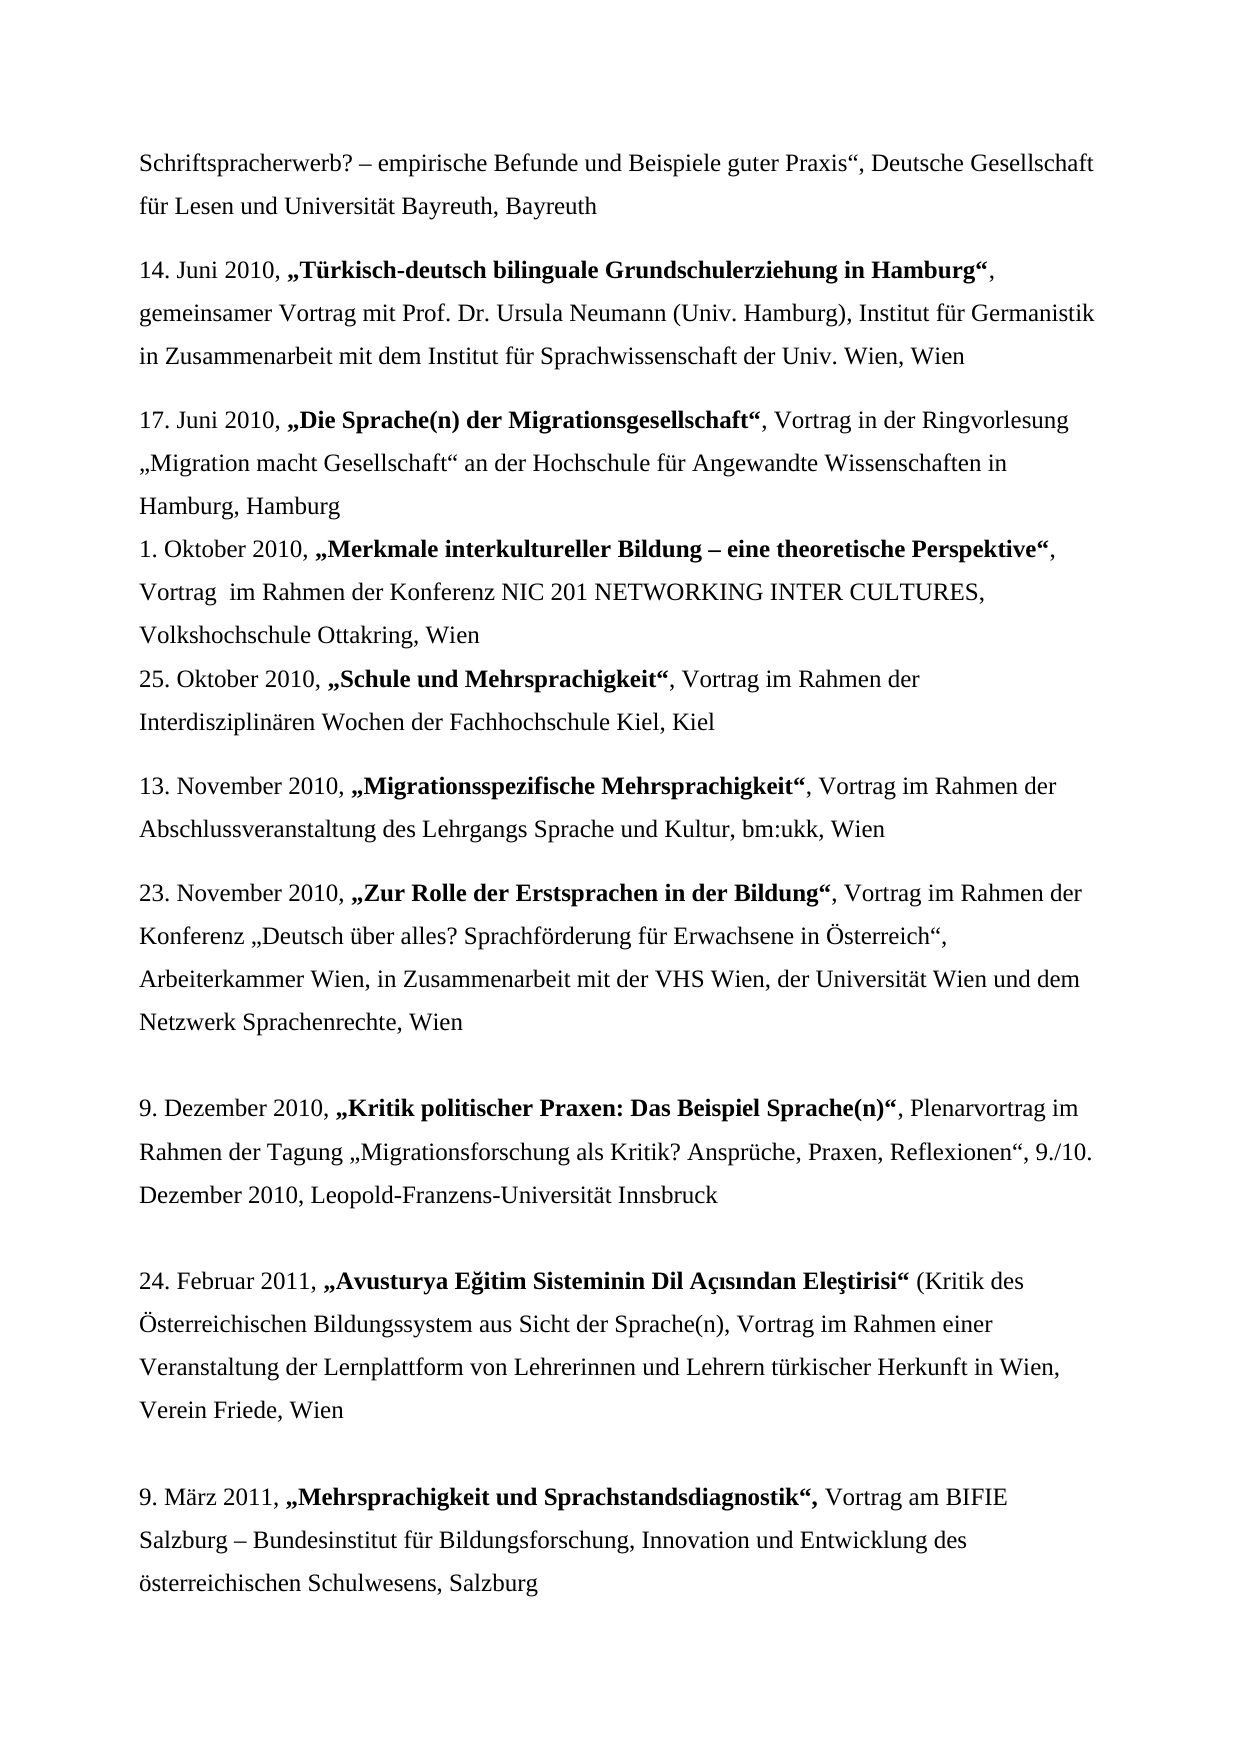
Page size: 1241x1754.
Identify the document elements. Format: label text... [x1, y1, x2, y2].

text 17. Juni 2010, „Die Sprache(n) der Migrationsgesellschaft“, Vortrag in der Ringvorlesung „Migration macht Gesellschaft“ an der Hochschule für Angewandte Wissenschaften in Hamburg, Hamburg [139, 405, 1101, 520]
text 1. Oktober 2010, „Merkmale interkultureller Bildung – eine theoretische Perspektive“, Vortrag im Rahmen der Konferenz NIC 201 NETWORKING INTER CULTURES, Volkshochschule Ottakring, Wien [139, 534, 1101, 649]
text 14. Juni 2010, „Türkisch-deutsch bilinguale Grundschulerziehung in Hamburg“, gemeinsamer Vortrag mit Prof. Dr. Ursula Neumann (Univ. Hamburg), Institut für Germanistik in Zusammenarbeit mit dem Institut für Sprachwissenschaft der Univ. Wien, Wien [139, 255, 1101, 370]
text 9. März 2011, „Mehrsprachigkeit und Sprachstandsdiagnostik“, Vortrag am BIFIE Salzburg – Bundesinstitut für Bildungsforschung, Innovation und Entwicklung des österreichischen Schulwesens, Salzburg [139, 1482, 1101, 1597]
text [139, 148, 1101, 219]
text 23. November 2010, „Zur Rolle der Erstsprachen in der Bildung“, Vortrag im Rahmen der Konferenz „Deutsch über alles? Sprachförderung für Erwachsene in Österreich“, Arbeiterkammer Wien, in Zusammenarbeit mit der VHS Wien, der Universität Wien und dem Netzwerk Sprachenrechte, Wien [139, 878, 1101, 1036]
text 25. Oktober 2010, „Schule und Mehrsprachigkeit“, Vortrag im Rahmen der Interdisziplinären Wochen der Fachhochschule Kiel, Kiel [139, 664, 1101, 736]
text 24. Februar 2011, „Avusturya Eğitim Sisteminin Dil Açısından Eleştirisi“ (Kritik des Österreichischen Bildungssystem aus Sicht der Sprache(n), Vortrag im Rahmen einer Veranstaltung der Lernplattform von Lehrerinnen und Lehrern türkischer Herkunft in Wien, Verein Friede, Wien [139, 1266, 1101, 1424]
text 13. November 2010, „Migrationsspezifische Mehrsprachigkeit“, Vortrag im Rahmen der Abschlussveranstaltung des Lehrgangs Sprache und Kultur, bm:ukk, Wien [139, 771, 1101, 843]
text 9. Dezember 2010, „Kritik politischer Praxen: Das Beispiel Sprache(n)“, Plenarvortrag im Rahmen der Tagung „Migrationsforschung als Kritik? Ansprüche, Praxen, Reflexionen“, 9./10. Dezember 2010, Leopold-Franzens-Universität Innsbruck [139, 1093, 1101, 1208]
